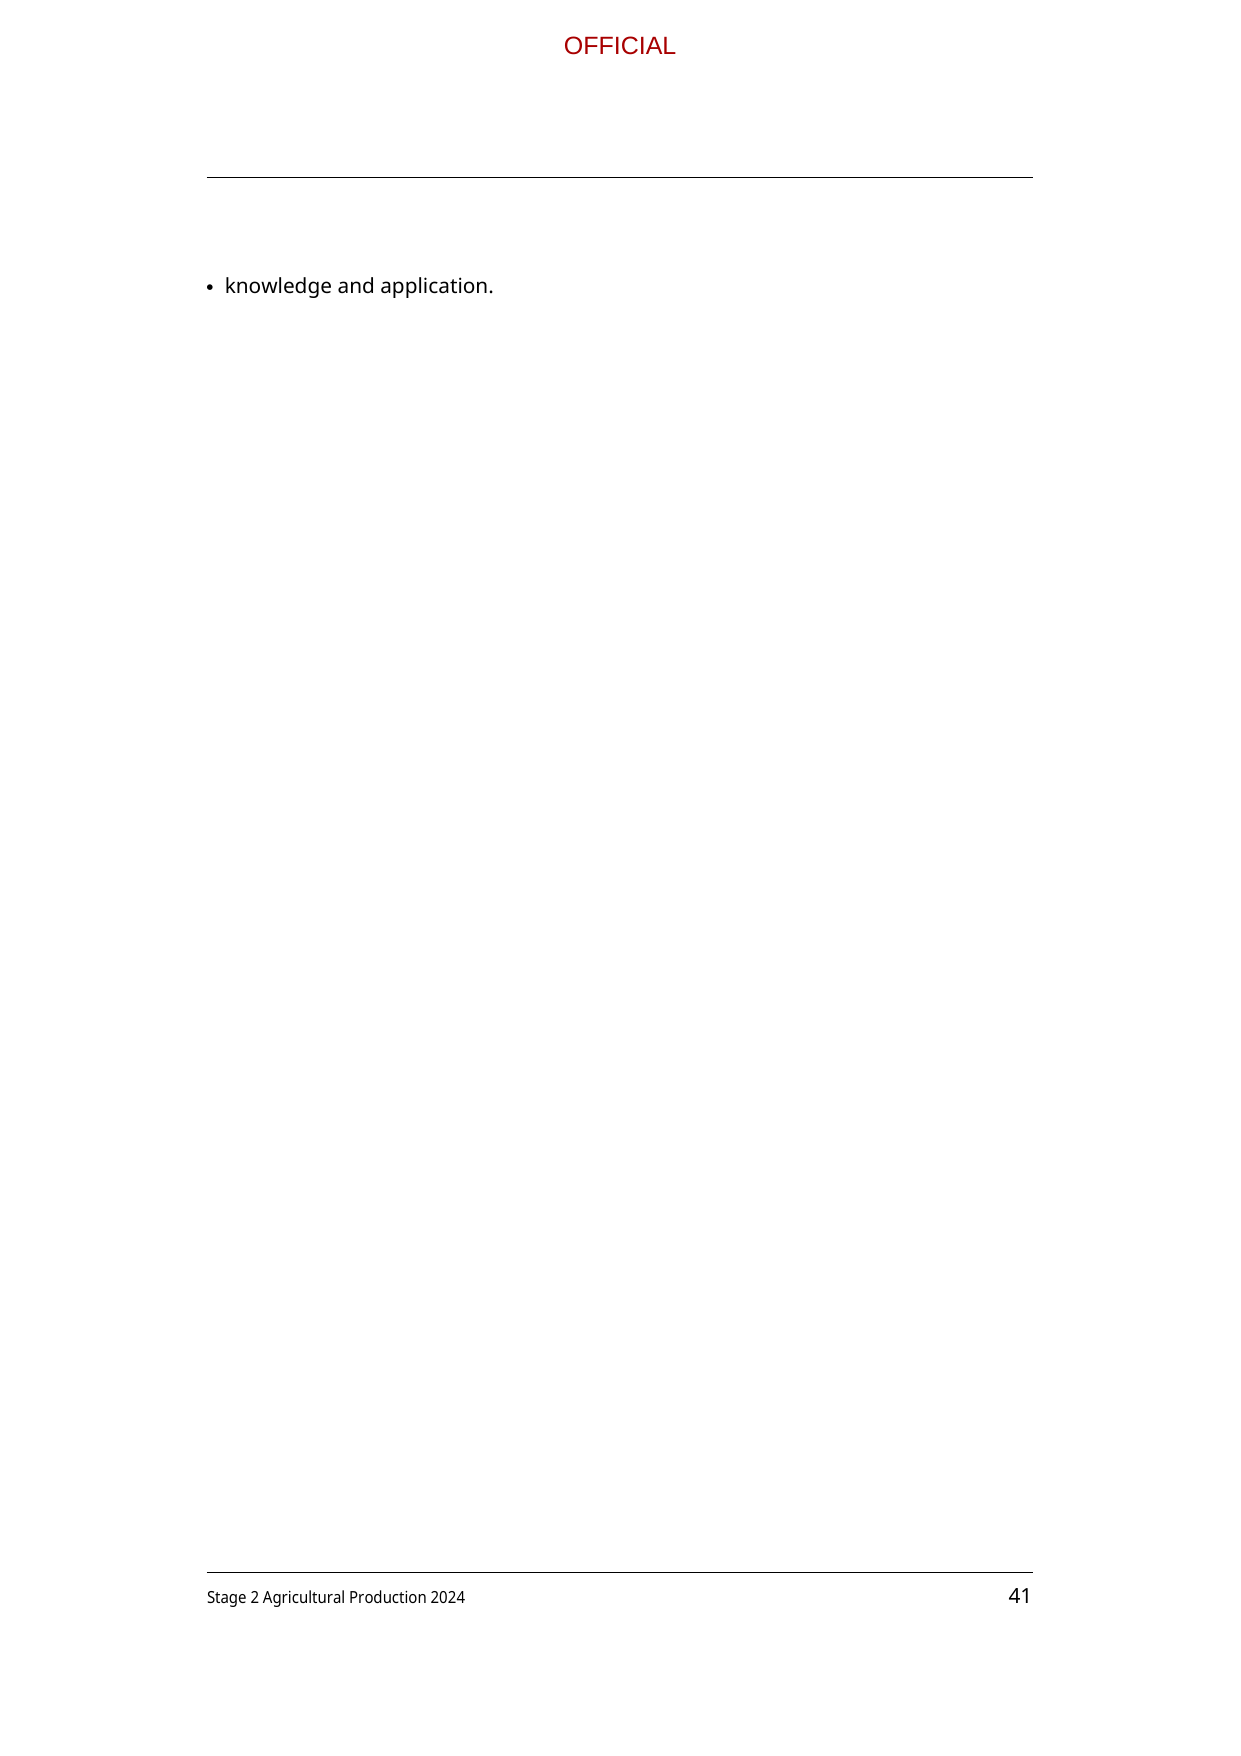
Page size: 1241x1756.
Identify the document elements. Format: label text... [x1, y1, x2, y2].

text knowledge and application. [207, 271, 1033, 299]
